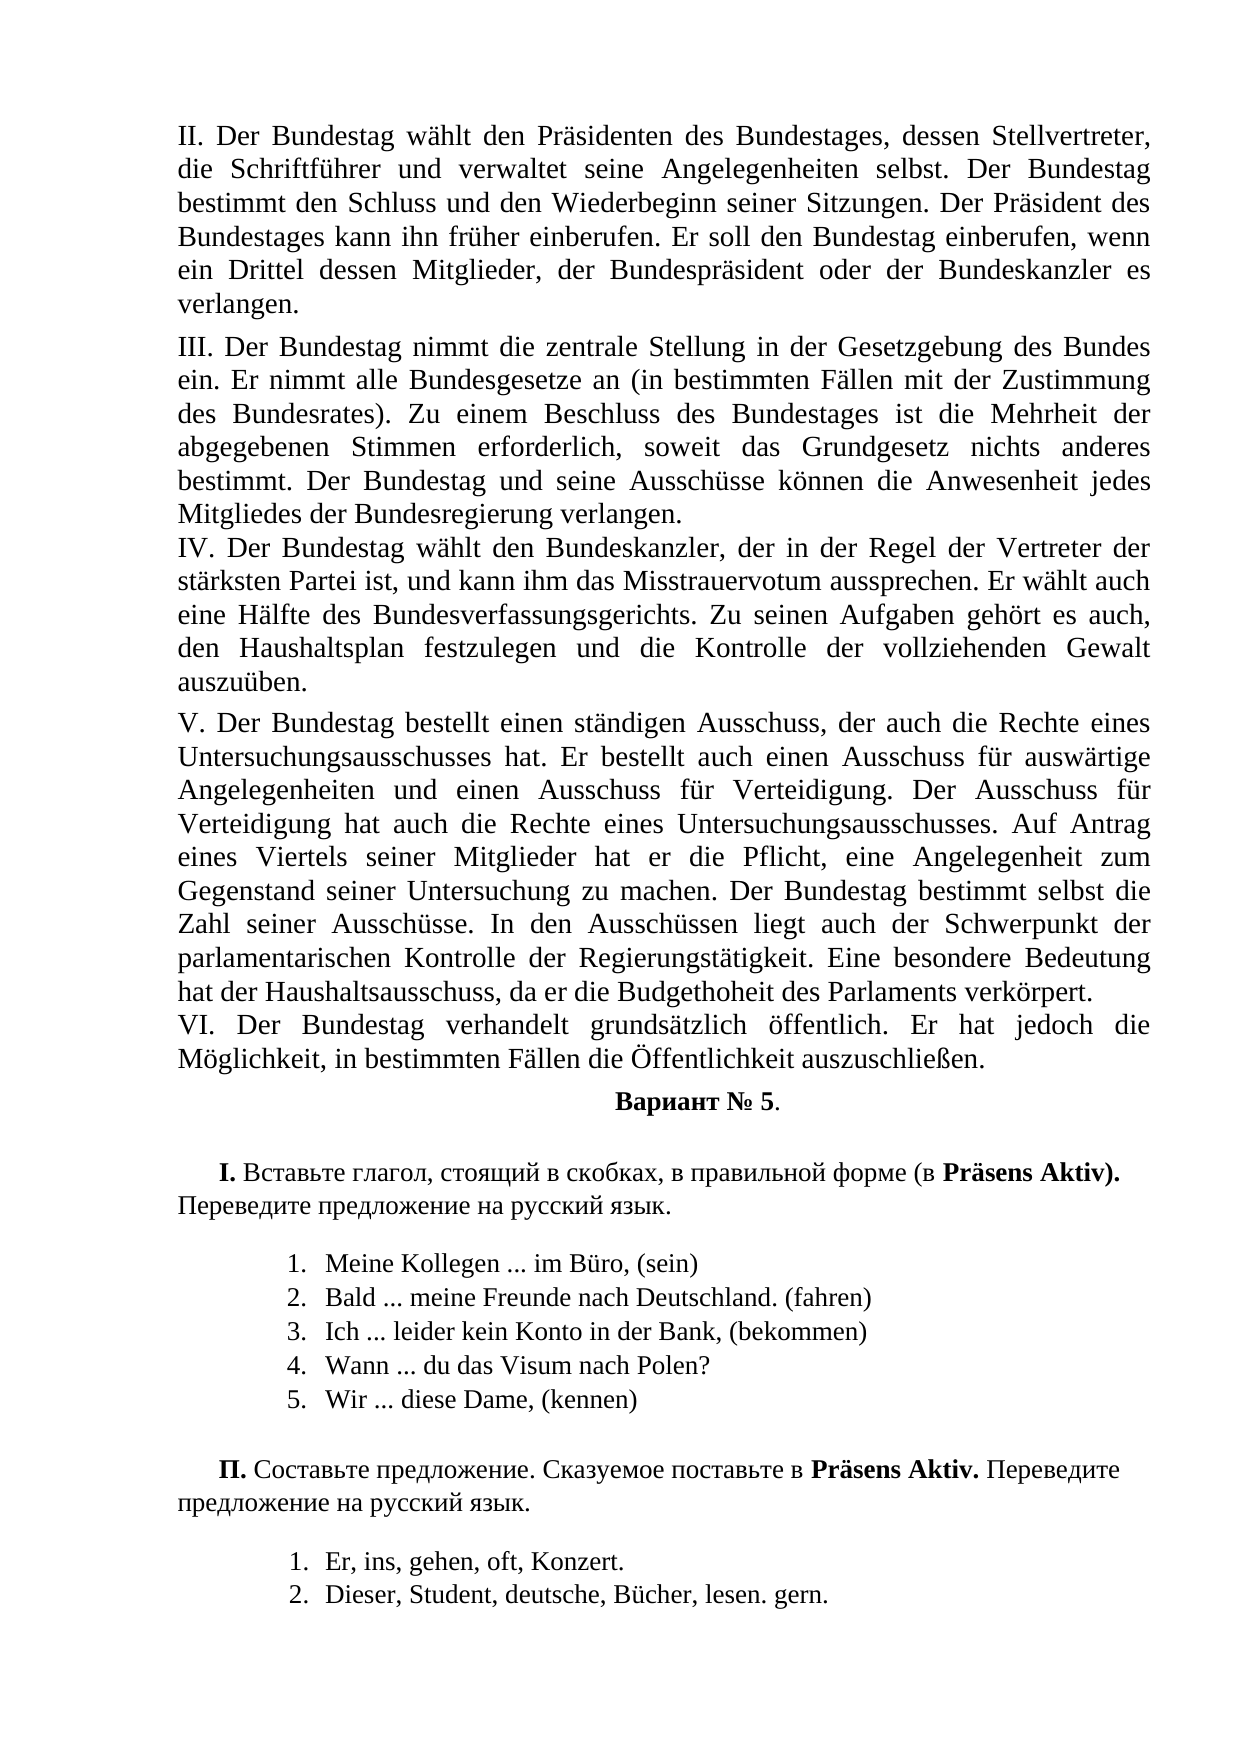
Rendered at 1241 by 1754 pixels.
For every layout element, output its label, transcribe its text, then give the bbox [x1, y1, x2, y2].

list Meine Kollegen ... im Büro, (sein) [245, 1245, 1152, 1279]
list Ich ... leider kein Konto in der Bank, (bekommen) [245, 1313, 1152, 1347]
list II. Der Bundestag wählt den Präsidenten des Bundestages, dessen Stellvertreter, die Schriftführer und verwaltet seine Angelegenheiten selbst. Der Bundestag bestimmt den Schluss und den Wiederbeginn seiner Sitzungen. Der Präsident des Bundestages kann ihn früher einberufen. Er soll den Bundestag einberufen, wenn ein Drittel dessen Mitglieder, der Bundespräsident oder der Bundeskanzler es verlangen. [177, 118, 1152, 319]
list Wir ... diese Dame, (kennen) [245, 1381, 1152, 1415]
text П. Составьте предложение. Сказуемое поставьте в Präsens Aktiv. Переведите предложение на русский язык. [177, 1452, 1152, 1518]
list Dieser, Student, deutsche, Bücher, lesen. gern. [247, 1578, 1152, 1609]
text I. Вставьте глагол, стоящий в скобках, в правильной форме (в Präsens Aktiv). Переведите предложение на русский язык. [177, 1155, 1152, 1221]
list Er, ins, gehen, oft, Konzert. [247, 1545, 1152, 1576]
list V. Der Bundestag bestellt einen ständigen Ausschuss, der auch die Rechte eines Untersuchungsausschusses hat. Er bestellt auch einen Ausschuss für auswärtige Angelegenheiten und einen Ausschuss für Verteidigung. Der Ausschuss für Verteidigung hat auch die Rechte eines Untersuchungsausschusses. Auf Antrag eines Viertels seiner Mitglieder hat er die Pflicht, eine Angelegenheit zum Gegenstand seiner Untersuchung zu machen. Der Bundestag bestimmt selbst die Zahl seiner Ausschüsse. In den Ausschüssen liegt auch der Schwerpunkt der parlamentarischen Kontrolle der Regierungstätigkeit. Eine besondere Bedeutung hat der Haushaltsausschuss, da er die Budgethoheit des Parlaments verkörpert. [177, 705, 1152, 1007]
list VI. Der Bundestag verhandelt grundsätzlich öffentlich. Er hat jedoch die Möglichkeit, in bestimmten Fällen die Öffentlichkeit auszuschließen. [177, 1007, 1152, 1074]
list Bald ... meine Freunde nach Deutschland. (fahren) [245, 1279, 1152, 1313]
list IV. Der Bundestag wählt den Bundeskanzler, der in der Regel der Vertreter der stärksten Partei ist, und kann ihm das Misstrauervotum aussprechen. Er wählt auch eine Hälfte des Bundesverfassungsgerichts. Zu seinen Aufgaben gehört es auch, den Haushaltsplan festzulegen und die Kontrolle der vollziehenden Gewalt auszuüben. [177, 530, 1152, 698]
list Wann ... du das Visum nach Polen? [245, 1347, 1152, 1381]
list III. Der Bundestag nimmt die zentrale Stellung in der Gesetzgebung des Bundes ein. Er nimmt alle Bundesgesetze an (in bestimmten Fällen mit der Zustimmung des Bundesrates). Zu einem Beschluss des Bundestages ist die Mehrheit der abgegebenen Stimmen erforderlich, soweit das Grundgesetz nichts anderes bestimmt. Der Bundestag und seine Ausschüsse können die Anwesenheit jedes Mitgliedes der Bundesregierung verlangen. [177, 329, 1152, 530]
text Вариант № 5. [202, 1084, 1152, 1117]
